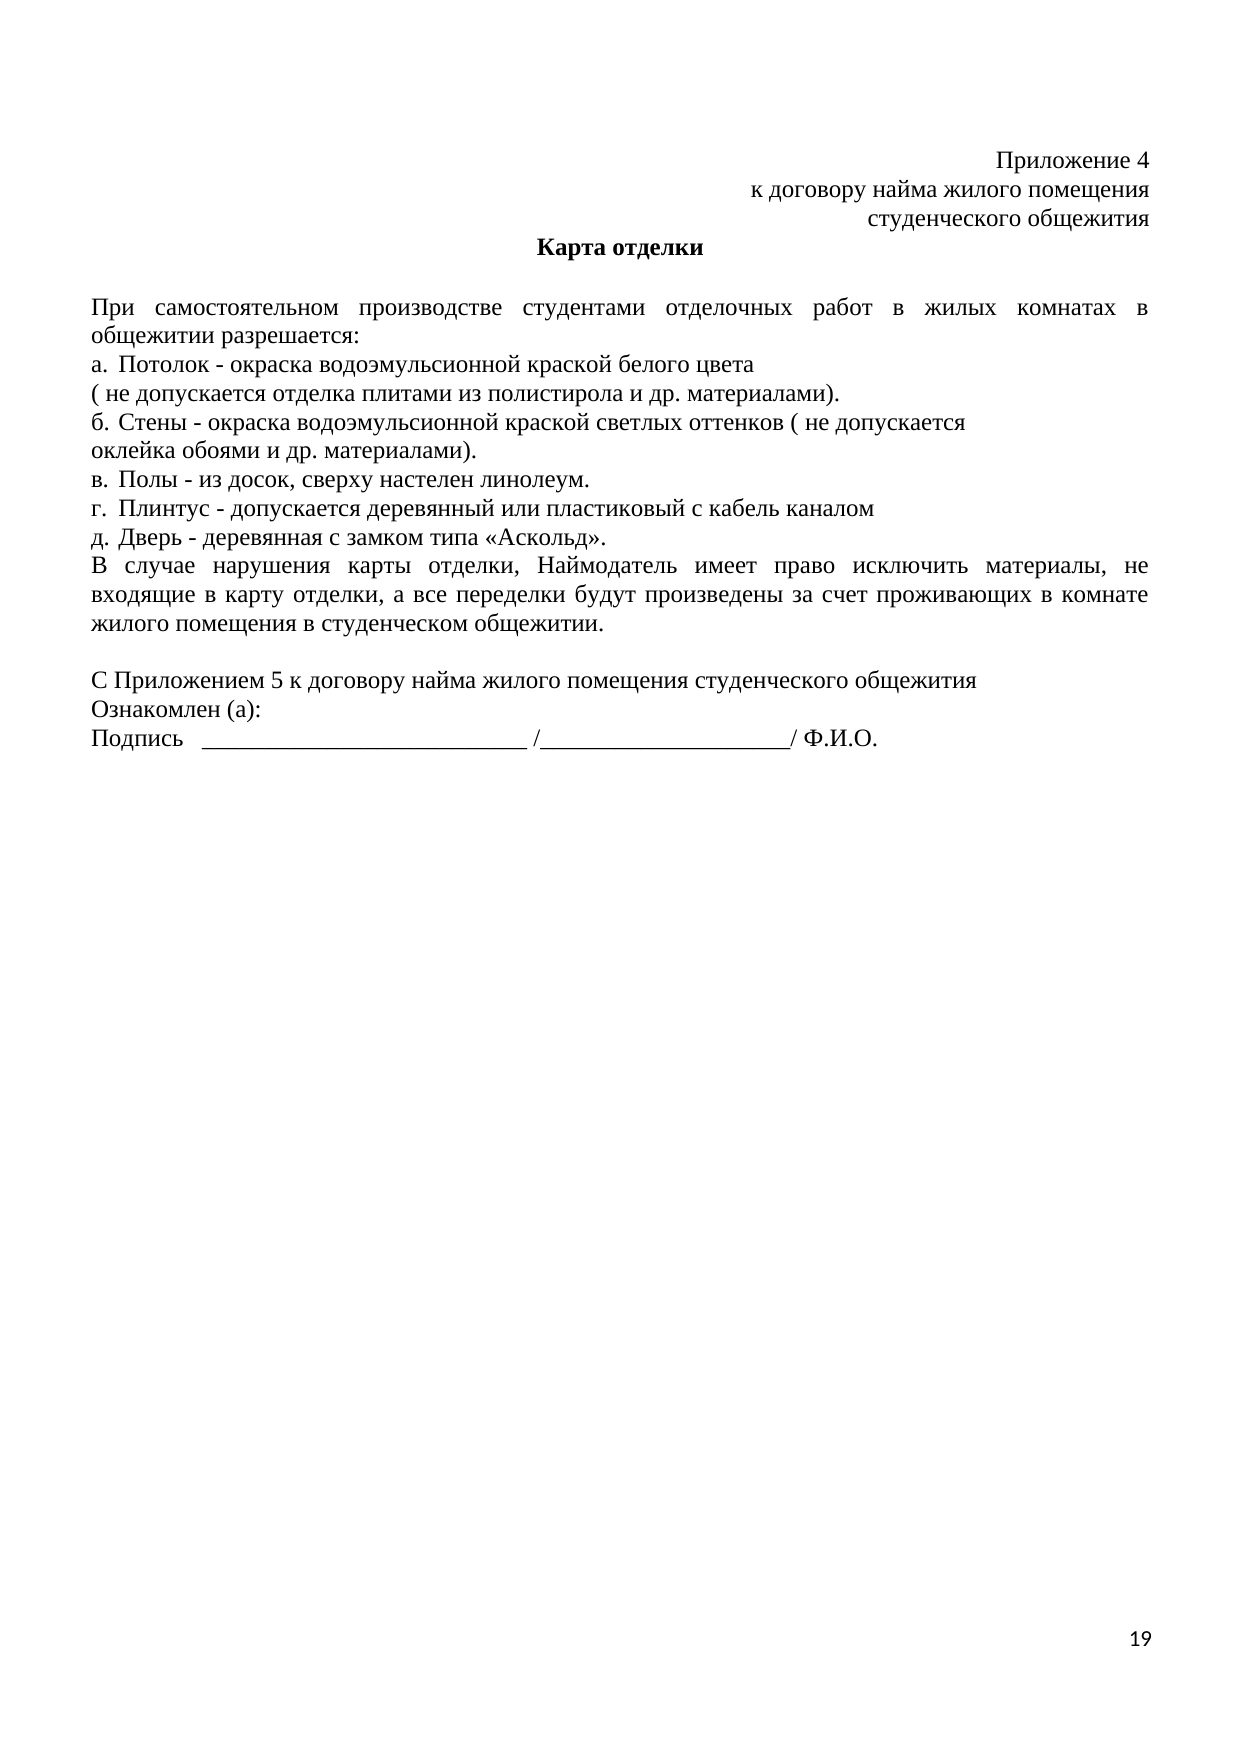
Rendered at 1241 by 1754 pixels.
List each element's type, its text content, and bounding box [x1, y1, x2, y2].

text В случае нарушения карты отделки, Наймодатель имеет право исключить материалы, не входящие в карту отделки, а все переделки будут произведены за счет проживающих в комнате жилого помещения в студенческом общежитии. [91, 550, 1149, 637]
text Подпись __________________________ /____________________/ Ф.И.О. [91, 723, 1152, 752]
text к договору найма жилого помещения студенческого общежития [737, 174, 1149, 232]
text ( не допускается отделка плитами из полистирола и др. материалами). [91, 378, 1152, 407]
text Приложение 4 [737, 145, 1149, 174]
text г. Плинтус - допускается деревянный или пластиковый с кабель каналом [91, 493, 1152, 522]
text Ознакомлен (а): [91, 694, 1149, 723]
text Карта отделки [89, 232, 1152, 260]
text С Приложением 5 к договору найма жилого помещения студенческого общежития [91, 665, 1149, 694]
text д. Дверь - деревянная с замком типа «Аскольд». [91, 522, 1152, 550]
text б. Стены - окраска водоэмульсионной краской светлых оттенков ( не допускается оклейка обоями и др. материалами). [91, 407, 981, 464]
text При самостоятельном производстве студентами отделочных работ в жилых комнатах в общежитии разрешается: [91, 292, 1149, 349]
text а. Потолок - окраска водоэмульсионной краской белого цвета [91, 349, 1152, 378]
text в. Полы - из досок, сверху настелен линолеум. [91, 464, 1152, 493]
